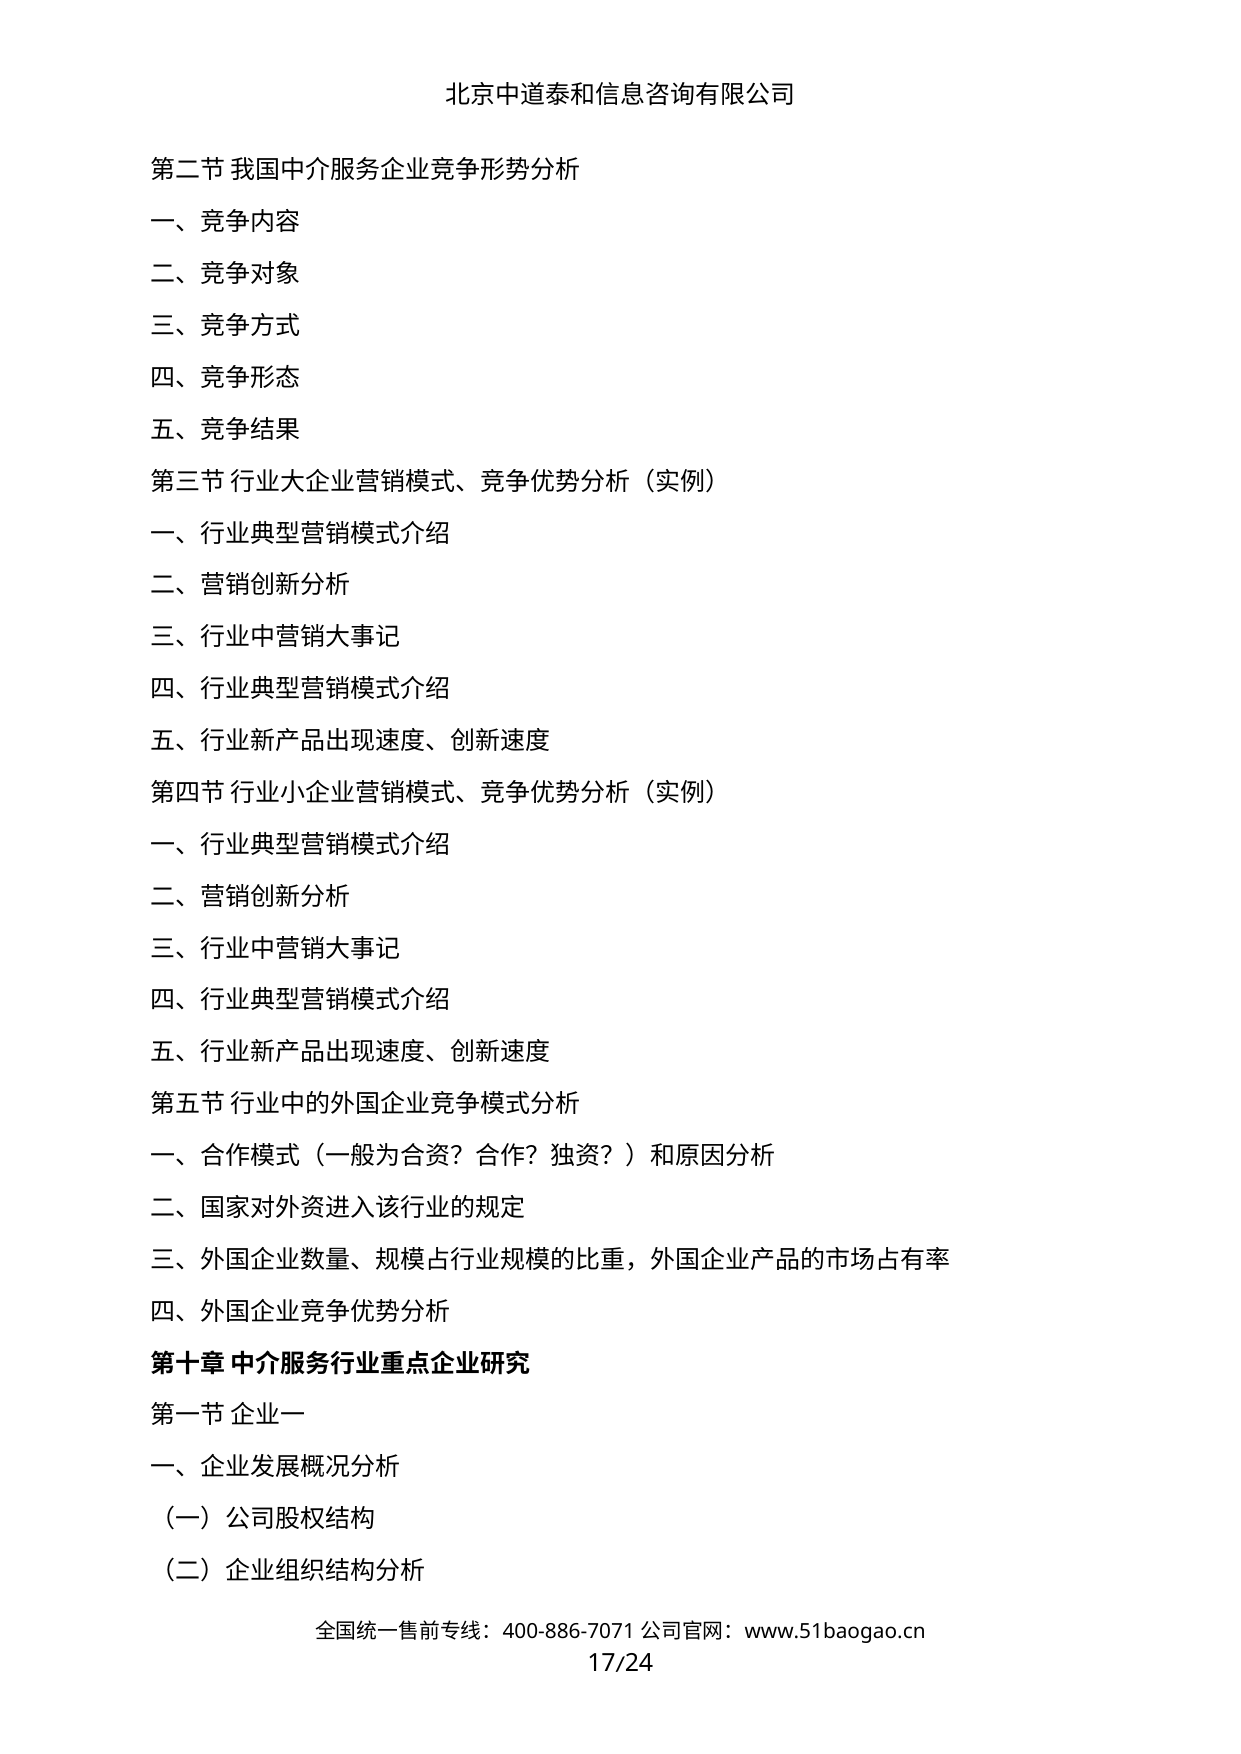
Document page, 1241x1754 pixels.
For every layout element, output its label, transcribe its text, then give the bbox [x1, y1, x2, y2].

text 一、合作模式（一般为合资？合作？独资？）和原因分析 [150, 1136, 1090, 1172]
text 二、国家对外资进入该行业的规定 [150, 1187, 1090, 1224]
text 第十章 中介服务行业重点企业研究 [150, 1343, 1090, 1379]
text 二、营销创新分析 [150, 876, 1090, 912]
text 二、竞争对象 [150, 254, 1090, 290]
text 三、行业中营销大事记 [150, 617, 1090, 653]
text 第二节 我国中介服务企业竞争形势分析 [150, 150, 1090, 186]
text 三、行业中营销大事记 [150, 928, 1090, 964]
text 第五节 行业中的外国企业竞争模式分析 [150, 1084, 1090, 1120]
text 三、外国企业数量、规模占行业规模的比重，外国企业产品的市场占有率 [150, 1239, 1090, 1276]
text 三、竞争方式 [150, 306, 1090, 342]
text 一、行业典型营销模式介绍 [150, 513, 1090, 549]
text （二）企业组织结构分析 [150, 1551, 1090, 1587]
text 一、行业典型营销模式介绍 [150, 824, 1090, 861]
text 四、行业典型营销模式介绍 [150, 980, 1090, 1016]
text 第四节 行业小企业营销模式、竞争优势分析（实例） [150, 772, 1090, 809]
text 一、竞争内容 [150, 202, 1090, 238]
text 第三节 行业大企业营销模式、竞争优势分析（实例） [150, 461, 1090, 497]
text 四、竞争形态 [150, 357, 1090, 394]
text 二、营销创新分析 [150, 565, 1090, 601]
text 第一节 企业一 [150, 1395, 1090, 1431]
text 四、外国企业竞争优势分析 [150, 1291, 1090, 1327]
text 五、竞争结果 [150, 409, 1090, 446]
text 五、行业新产品出现速度、创新速度 [150, 721, 1090, 757]
text 五、行业新产品出现速度、创新速度 [150, 1032, 1090, 1068]
text 四、行业典型营销模式介绍 [150, 669, 1090, 705]
text （一）公司股权结构 [150, 1499, 1090, 1535]
text 一、企业发展概况分析 [150, 1447, 1090, 1483]
